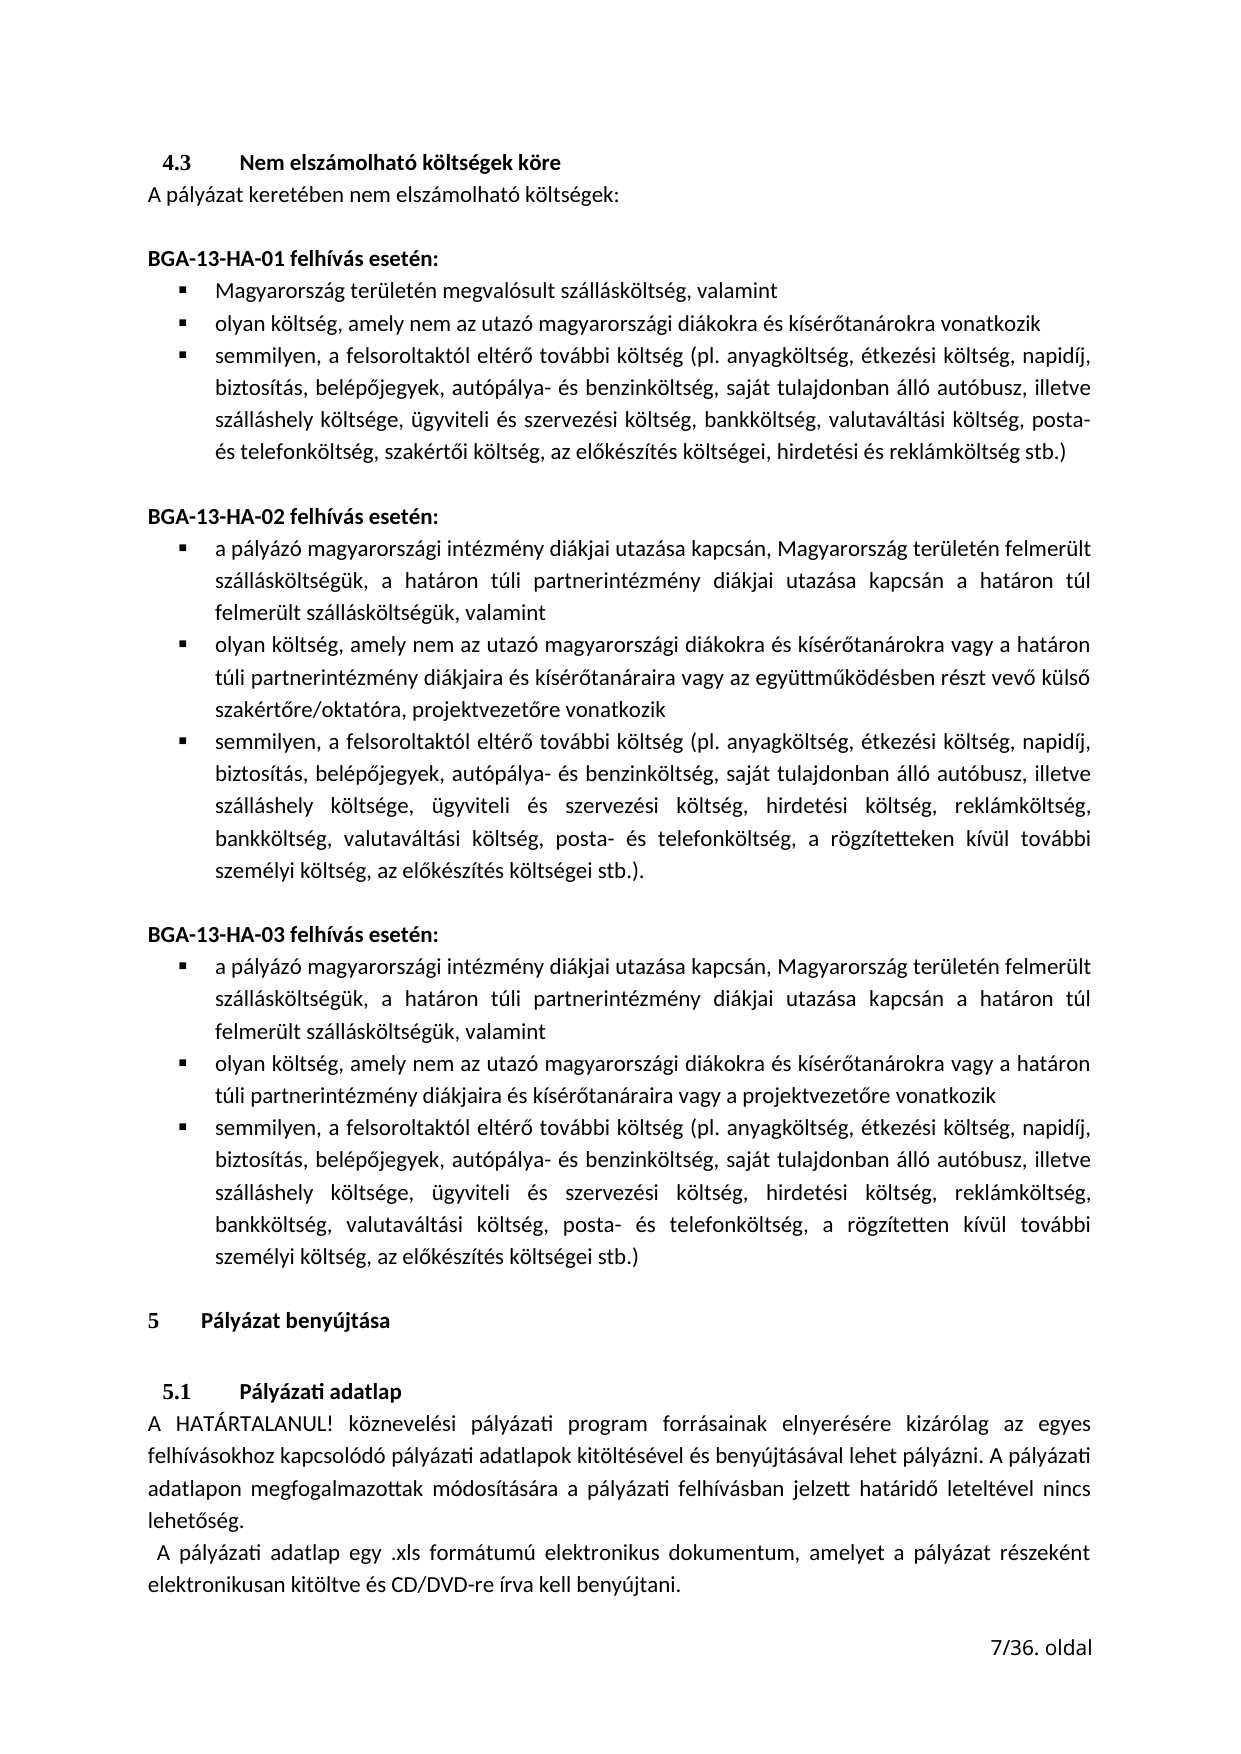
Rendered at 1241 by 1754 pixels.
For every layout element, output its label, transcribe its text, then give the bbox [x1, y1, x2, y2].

list a pályázó magyarországi intézmény diákjai utazása kapcsán, Magyarország területén felmerült szállásköltségük, a határon túli partnerintézmény diákjai utazása kapcsán a határon túl felmerült szállásköltségük, valamint [177, 952, 1092, 1045]
text BGA-13-HA-01 felhívás esetén: [148, 244, 1092, 272]
text BGA-13-HA-02 felhívás esetén: [148, 502, 1092, 530]
subtitle Pályázati adatlap [162, 1377, 1092, 1405]
list olyan költség, amely nem az utazó magyarországi diákokra és kísérőtanárokra vagy a határon túli partnerintézmény diákjaira és kísérőtanáraira vagy az együttműködésben részt vevő külső szakértőre/oktatóra, projektvezetőre vonatkozik [177, 631, 1092, 723]
subtitle Nem elszámolható költségek köre [162, 148, 1092, 176]
text A pályázat keretében nem elszámolható költségek: [148, 180, 1092, 208]
text A HATÁRTALANUL! köznevelési pályázati program forrásainak elnyerésére kizárólag az egyes felhívásokhoz kapcsolódó pályázati adatlapok kitöltésével és benyújtásával lehet pályázni. A pályázati adatlapon megfogalmazottak módosítására a pályázati felhívásban jelzett határidő leteltével nincs lehetőség. [148, 1409, 1092, 1534]
list Magyarország területén megvalósult szállásköltség, valamint [177, 276, 1092, 304]
text BGA-13-HA-03 felhívás esetén: [148, 920, 1092, 948]
list olyan költség, amely nem az utazó magyarországi diákokra és kísérőtanárokra vonatkozik [177, 309, 1092, 337]
list semmilyen, a felsoroltaktól eltérő további költség (pl. anyagköltség, étkezési költség, napidíj, biztosítás, belépőjegyek, autópálya- és benzinköltség, saját tulajdonban álló autóbusz, illetve szálláshely költsége, ügyviteli és szervezési költség, hirdetési költség, reklámköltség, bankköltség, valutaváltási költség, posta- és telefonköltség, a rögzítetteken kívül további személyi költség, az előkészítés költségei stb.). [177, 727, 1092, 884]
subtitle Pályázat benyújtása [148, 1306, 1092, 1334]
list semmilyen, a felsoroltaktól eltérő további költség (pl. anyagköltség, étkezési költség, napidíj, biztosítás, belépőjegyek, autópálya- és benzinköltség, saját tulajdonban álló autóbusz, illetve szálláshely költsége, ügyviteli és szervezési költség, bankköltség, valutaváltási költség, posta- és telefonköltség, szakértői költség, az előkészítés költségei, hirdetési és reklámköltség stb.) [177, 341, 1092, 465]
list a pályázó magyarországi intézmény diákjai utazása kapcsán, Magyarország területén felmerült szállásköltségük, a határon túli partnerintézmény diákjai utazása kapcsán a határon túl felmerült szállásköltségük, valamint [177, 534, 1092, 626]
list semmilyen, a felsoroltaktól eltérő további költség (pl. anyagköltség, étkezési költség, napidíj, biztosítás, belépőjegyek, autópálya- és benzinköltség, saját tulajdonban álló autóbusz, illetve szálláshely költsége, ügyviteli és szervezési költség, hirdetési költség, reklámköltség, bankköltség, valutaváltási költség, posta- és telefonköltség, a rögzítetten kívül további személyi költség, az előkészítés költségei stb.) [177, 1113, 1092, 1270]
list olyan költség, amely nem az utazó magyarországi diákokra és kísérőtanárokra vagy a határon túli partnerintézmény diákjaira és kísérőtanáraira vagy a projektvezetőre vonatkozik [177, 1049, 1092, 1109]
text A pályázati adatlap egy .xls formátumú elektronikus dokumentum, amelyet a pályázat részeként elektronikusan kitöltve és CD/DVD-re írva kell benyújtani. [148, 1538, 1092, 1598]
